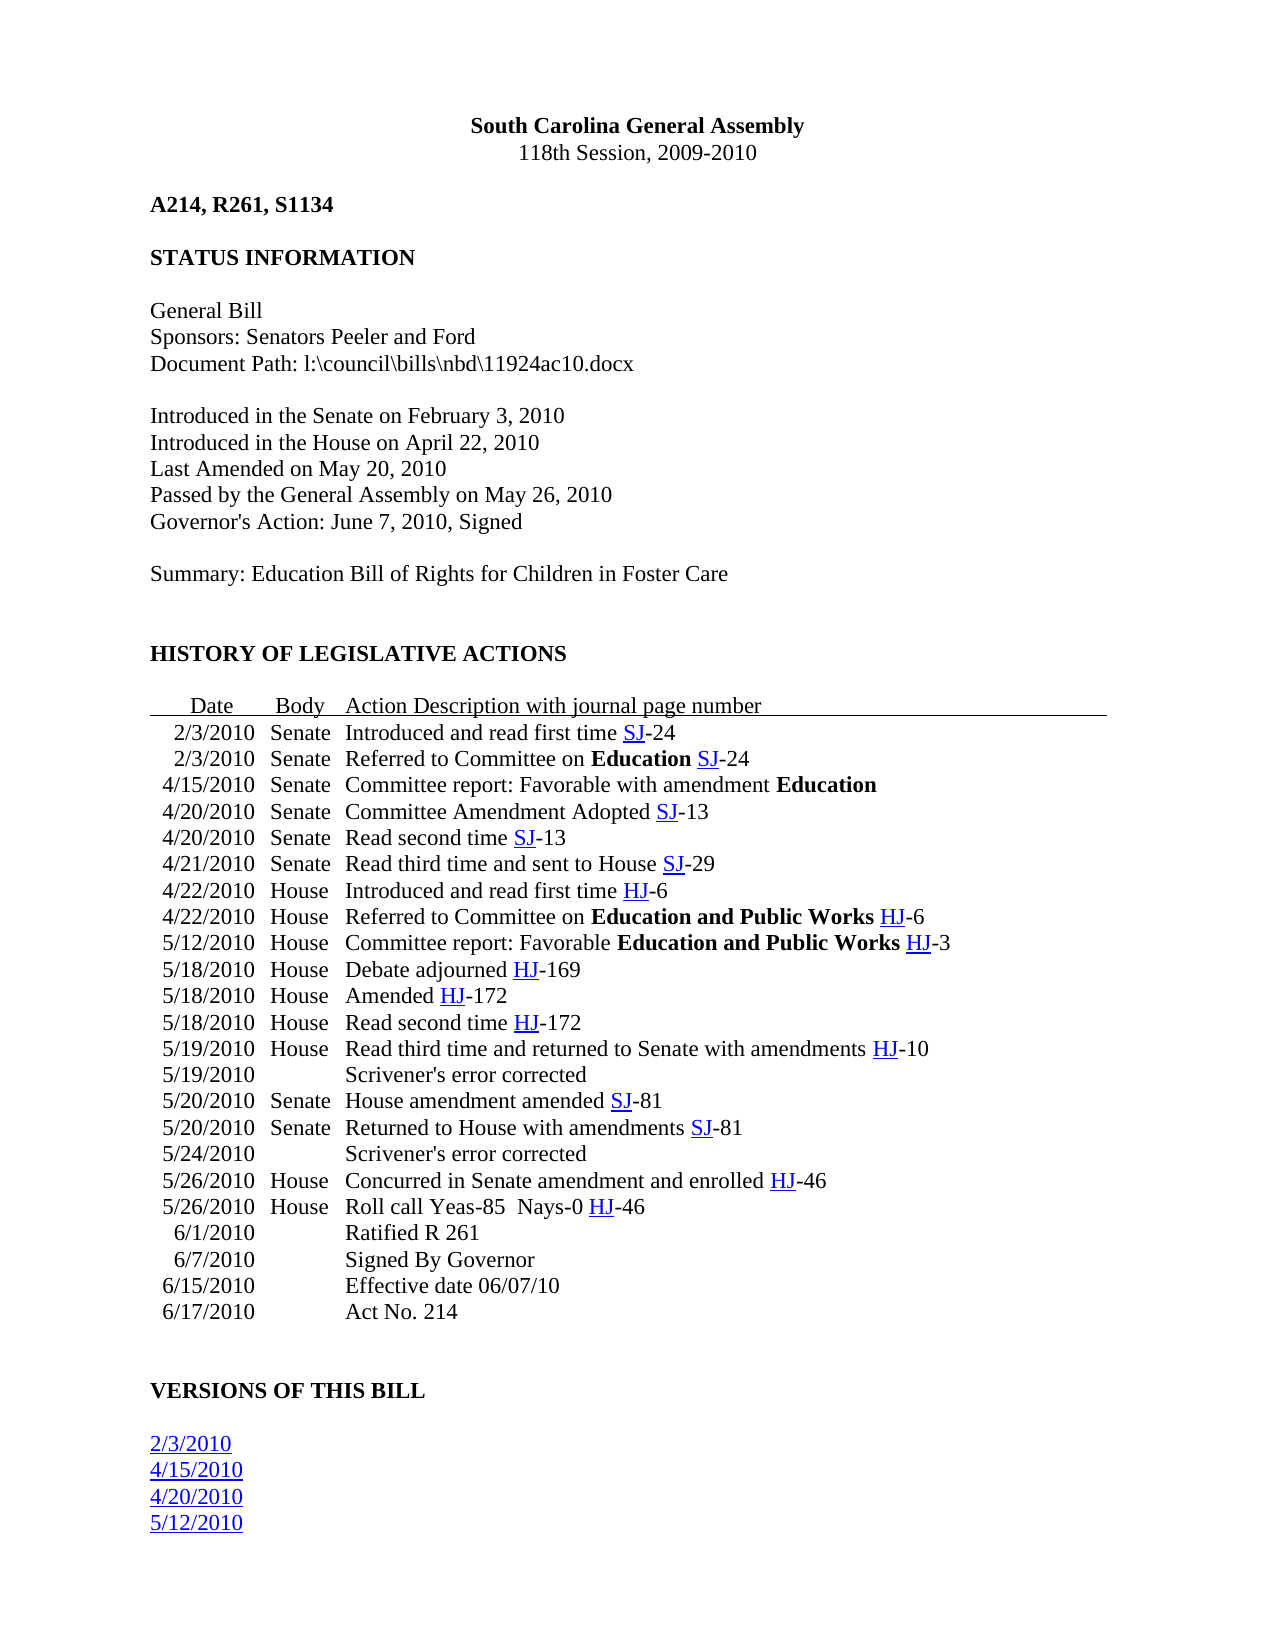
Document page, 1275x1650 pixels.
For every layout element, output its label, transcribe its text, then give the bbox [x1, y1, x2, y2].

text VERSIONS OF THIS BILL [150, 1377, 1125, 1404]
text A214, R261, S1134 [150, 192, 1125, 218]
text Introduced in the Senate on February 3, 2010 [150, 402, 1125, 429]
text Last Amended on May 20, 2010 [150, 455, 1125, 481]
text 4/20/2010 Senate Committee Amendment Adopted SJ-13 [150, 798, 1125, 824]
text 5/18/2010 House Amended HJ-172 [150, 982, 1125, 1008]
text 6/17/2010 Act No. 214 [150, 1298, 1125, 1325]
text 4/21/2010 Senate Read third time and sent to House SJ-29 [150, 850, 1125, 877]
text 4/22/2010 House Introduced and read first time HJ-6 [150, 877, 1125, 903]
text 2/3/2010 [150, 1430, 1125, 1457]
text 5/18/2010 House Debate adjourned HJ-169 [150, 956, 1125, 982]
text 4/20/2010 Senate Read second time SJ-13 [150, 824, 1125, 850]
text 4/15/2010 [150, 1457, 1125, 1483]
text 5/20/2010 Senate Returned to House with amendments SJ-81 [150, 1114, 1125, 1140]
text STATUS INFORMATION [150, 244, 1125, 271]
text Document Path: l:\council\bills\nbd\11924ac10.docx [150, 350, 1125, 376]
text 5/18/2010 House Read second time HJ-172 [150, 1008, 1125, 1035]
text 5/12/2010 House Committee report: Favorable Education and Public Works HJ-3 [150, 929, 1125, 956]
text Passed by the General Assembly on May 26, 2010 [150, 481, 1125, 508]
text General Bill [150, 297, 1125, 323]
text 5/12/2010 [150, 1509, 1125, 1536]
text 4/20/2010 [150, 1483, 1125, 1509]
text 5/26/2010 House Roll call Yeas-85 Nays-0 HJ-46 [150, 1193, 1125, 1219]
text Sponsors: Senators Peeler and Ford [150, 323, 1125, 350]
text 5/20/2010 Senate House amendment amended SJ-81 [150, 1088, 1125, 1114]
text 6/1/2010 Ratified R 261 [150, 1219, 1125, 1246]
text 2/3/2010 Senate Referred to Committee on Education SJ-24 [150, 745, 1125, 771]
text HISTORY OF LEGISLATIVE ACTIONS [150, 639, 1125, 666]
text 5/19/2010 Scrivener's error corrected [150, 1061, 1125, 1088]
text Summary: Education Bill of Rights for Children in Foster Care [150, 561, 1125, 587]
text 6/15/2010 Effective date 06/07/10 [150, 1272, 1125, 1298]
text 5/24/2010 Scrivener's error corrected [150, 1140, 1125, 1167]
text Governor's Action: June 7, 2010, Signed [150, 508, 1125, 534]
text 2/3/2010 Senate Introduced and read first time SJ-24 [150, 719, 1125, 745]
text Introduced in the House on April 22, 2010 [150, 429, 1125, 455]
text Date Body Action Description with journal page number [150, 692, 1125, 719]
text South Carolina General Assembly [150, 112, 1125, 139]
text 5/19/2010 House Read third time and returned to Senate with amendments HJ-10 [150, 1035, 1125, 1061]
text 5/26/2010 House Concurred in Senate amendment and enrolled HJ-46 [150, 1167, 1125, 1193]
text 4/15/2010 Senate Committee report: Favorable with amendment Education [150, 771, 1125, 798]
text 118th Session, 2009-2010 [150, 139, 1125, 165]
text 4/22/2010 House Referred to Committee on Education and Public Works HJ-6 [150, 903, 1125, 929]
text 6/7/2010 Signed By Governor [150, 1246, 1125, 1272]
